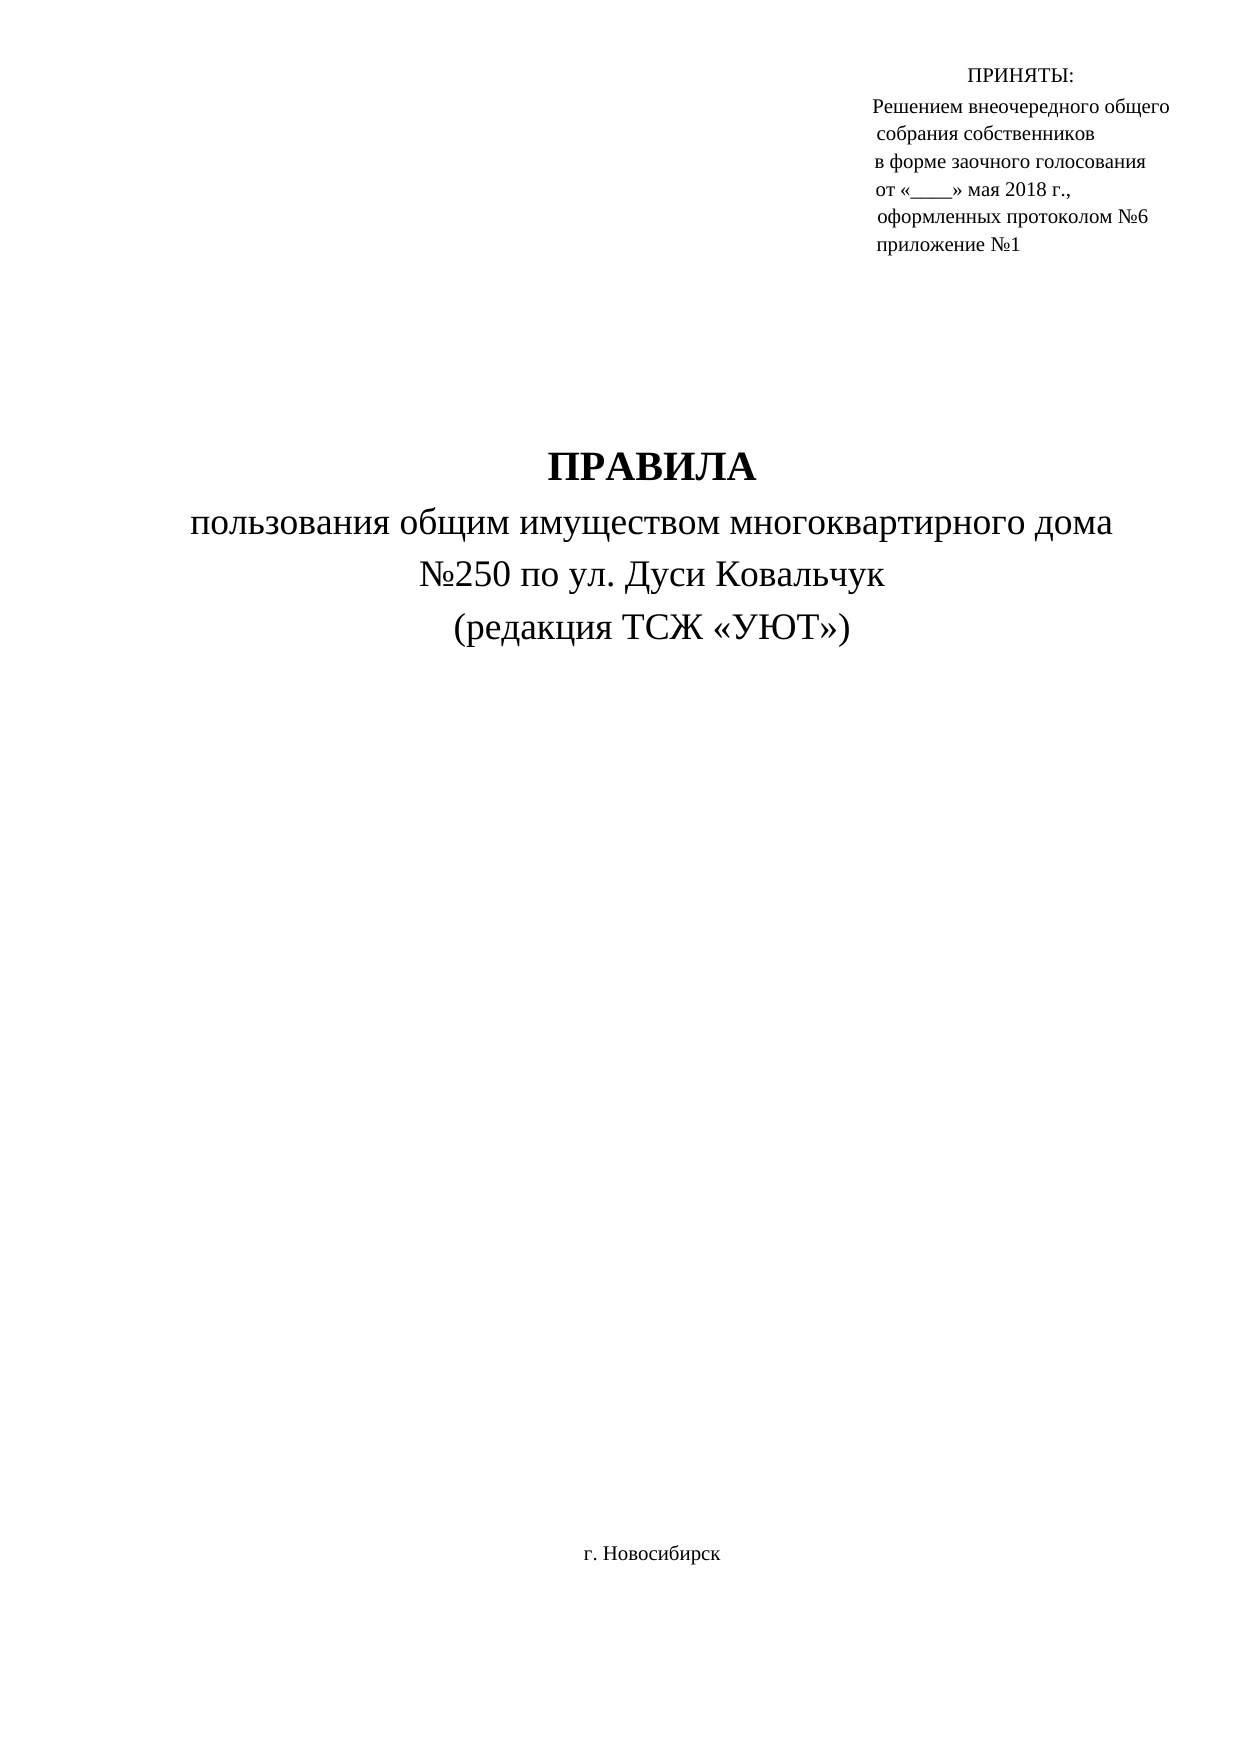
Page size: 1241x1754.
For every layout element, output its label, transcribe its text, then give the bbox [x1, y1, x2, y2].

text ПРАВИЛА [118, 441, 1186, 489]
text в форме заочного голосования [782, 149, 1186, 173]
text оформленных протоколом №6 [782, 204, 1186, 228]
text №250 по ул. Дуси Ковальчук [118, 552, 1186, 595]
text пользования общим имуществом многоквартирного дома [118, 499, 1186, 542]
text от «____» мая 2018 г., [708, 176, 1186, 201]
text приложение №1 [782, 232, 1186, 256]
text собрания собственников [782, 121, 1186, 145]
text Решением внеочередного общего [782, 94, 1186, 118]
text (редакция ТСЖ «УЮТ») [118, 604, 1186, 648]
text г. Новосибирск [118, 1541, 1186, 1565]
text ПРИНЯТЫ: [782, 63, 1186, 87]
